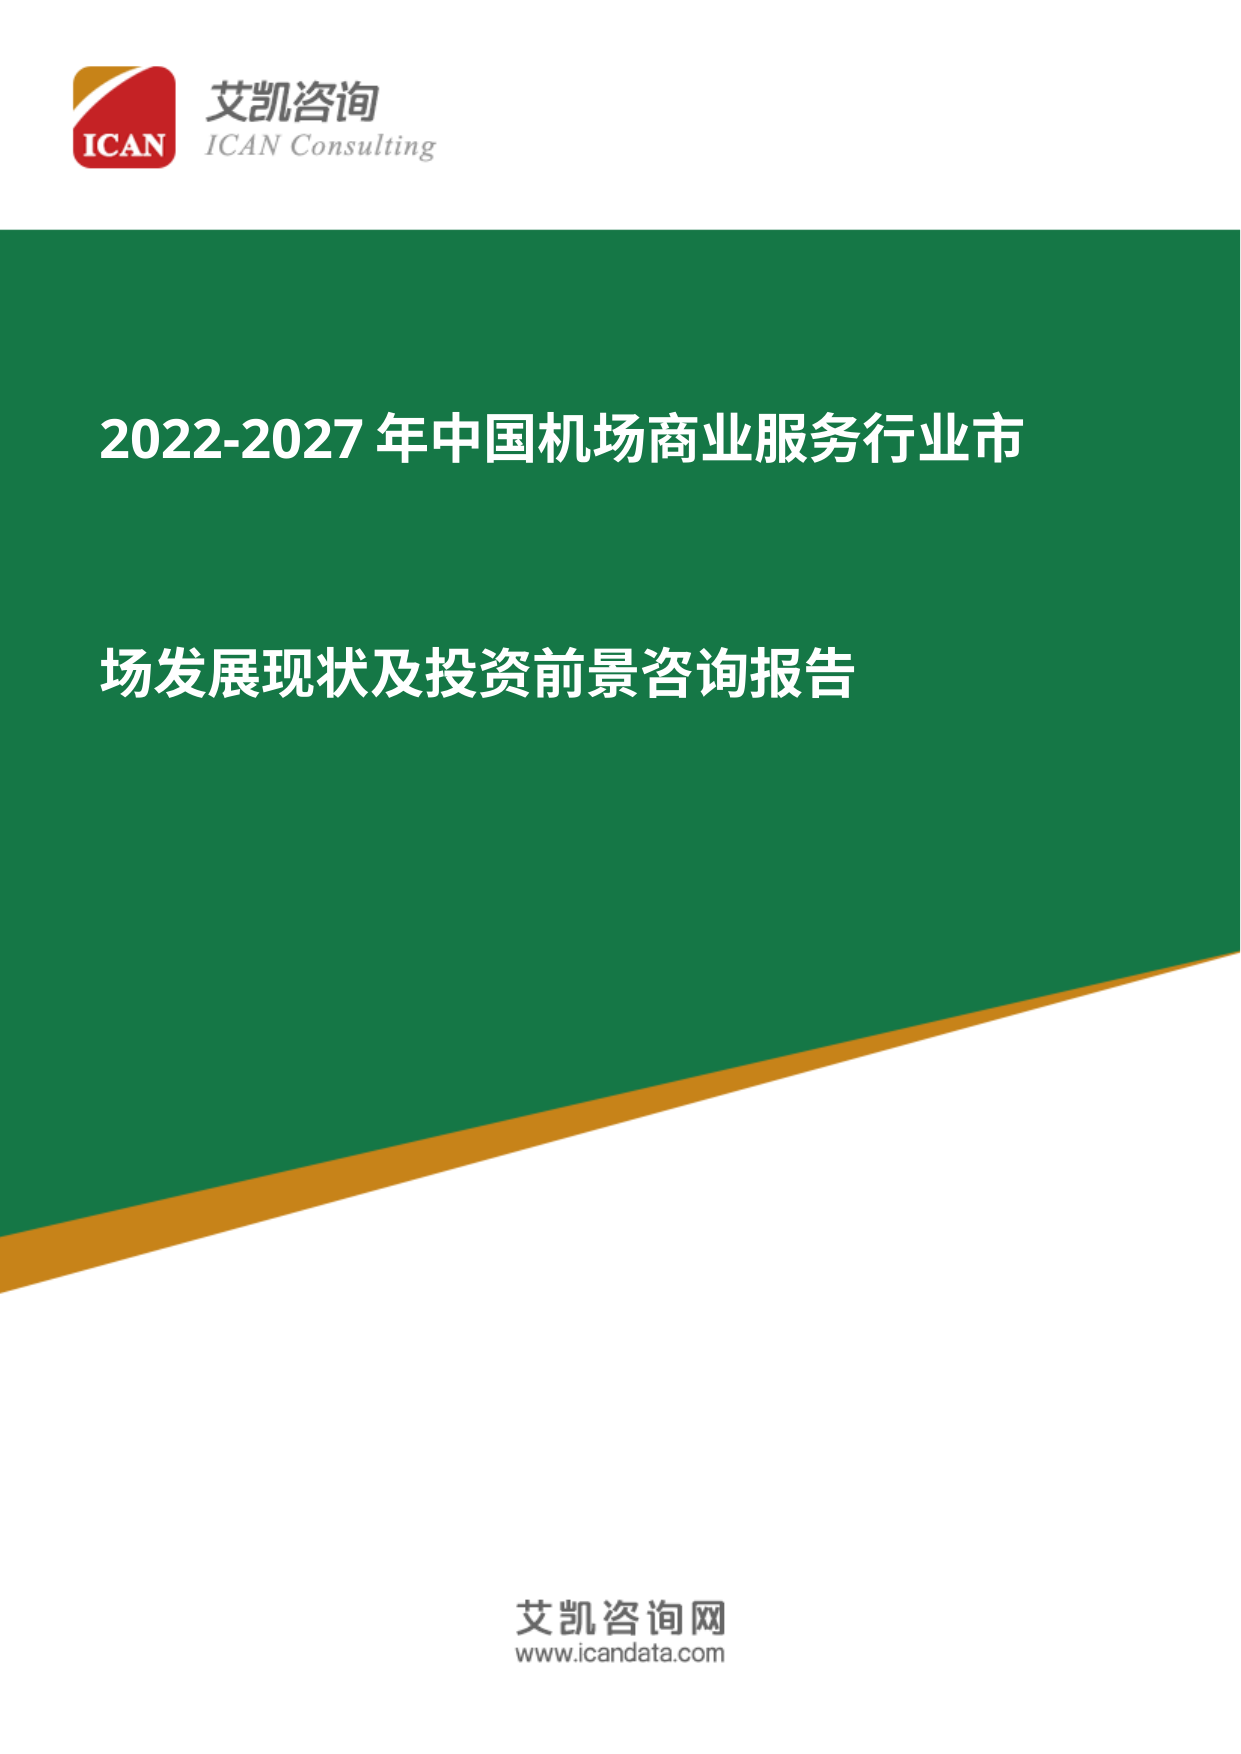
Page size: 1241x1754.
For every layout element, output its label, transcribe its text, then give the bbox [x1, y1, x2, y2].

picture [0, 5, 1241, 1754]
subtitle 2022-2027年中国机场商业服务行业市场发展现状及投资前景咨询报告 [99, 386, 1053, 718]
